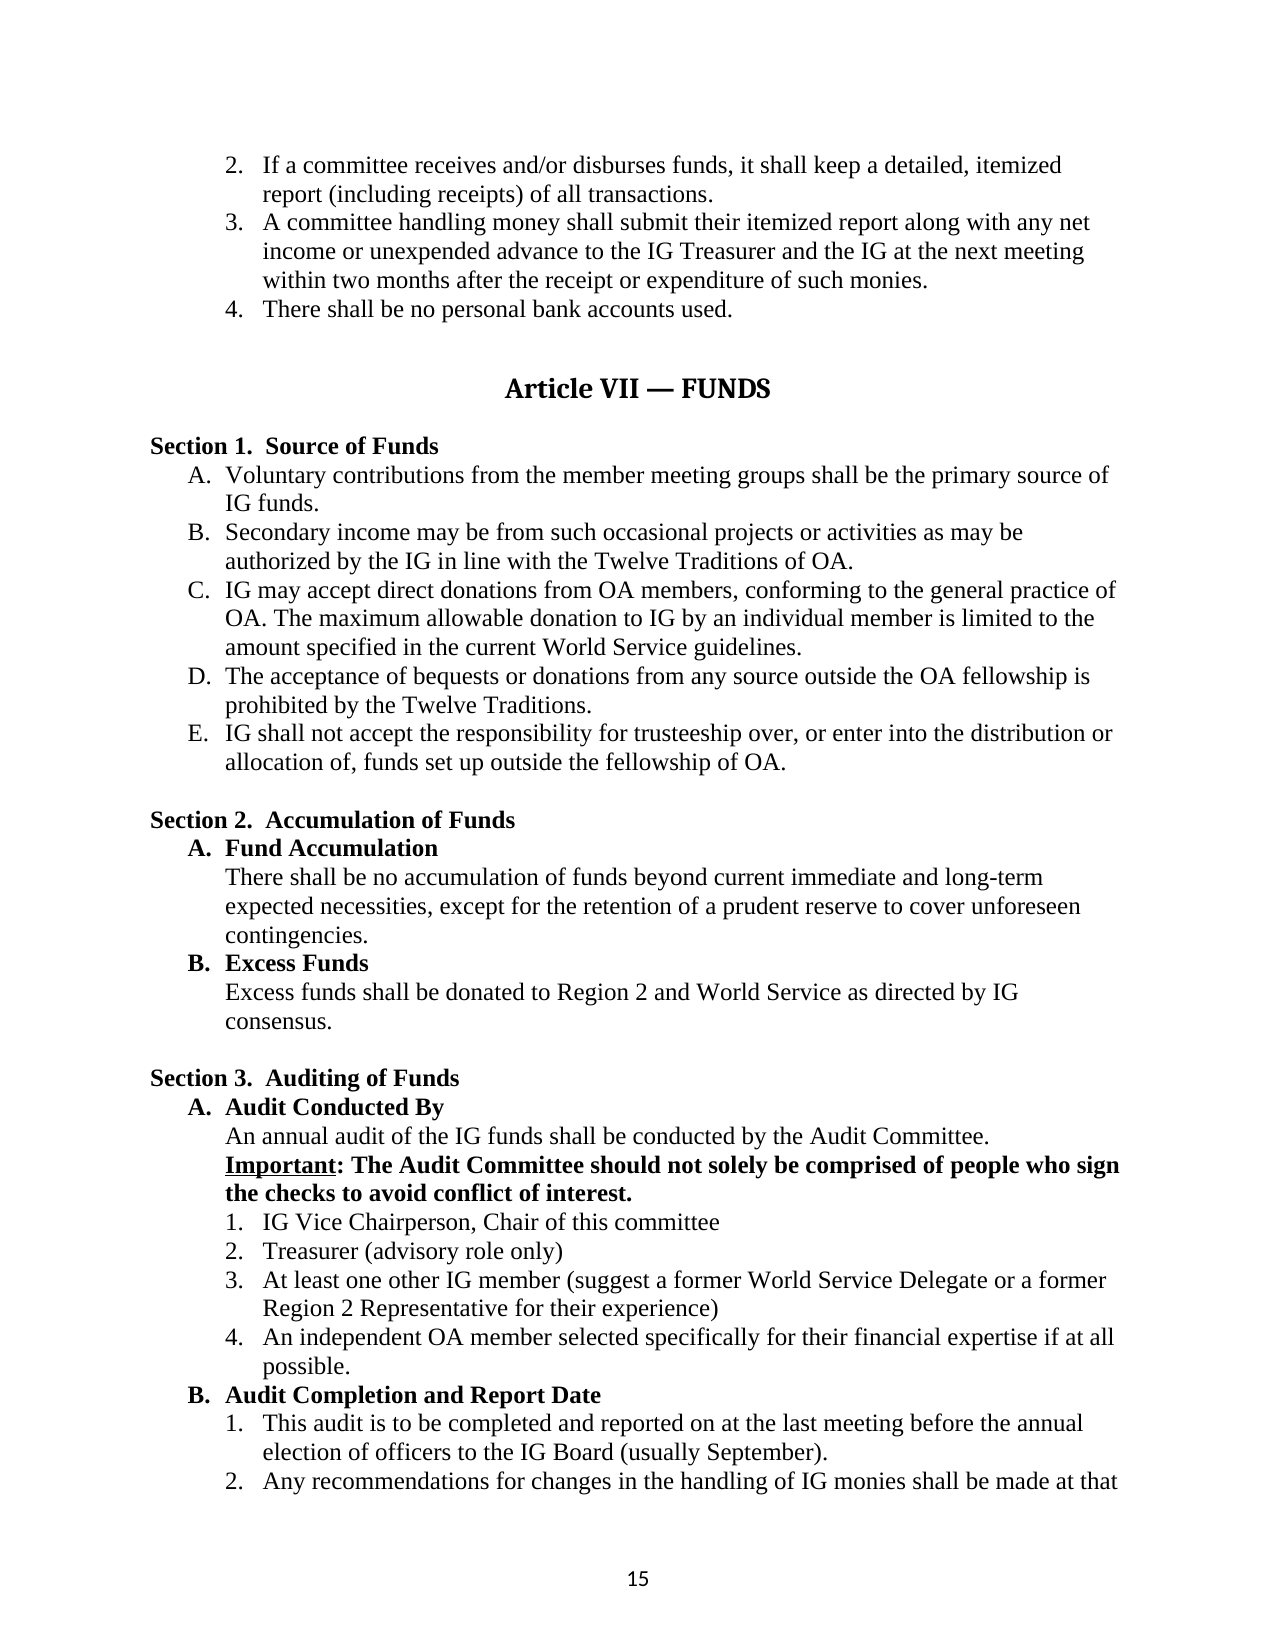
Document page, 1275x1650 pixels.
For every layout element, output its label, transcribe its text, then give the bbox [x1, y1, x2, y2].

list If a committee receives and/or disburses funds, it shall keep a detailed, itemized report (including receipts) of all transactions. [225, 150, 1125, 207]
text E. IG shall not accept the responsibility for trusteeship over, or enter into the distribution or allocation of, funds set up outside the fellowship of OA. [187, 718, 1125, 776]
list Excess Funds [187, 948, 1125, 977]
text Section 1. Source of Funds [150, 431, 1125, 460]
text Section 2. Accumulation of Funds [150, 805, 1125, 833]
text A. Voluntary contributions from the member meeting groups shall be the primary source of IG funds. [187, 460, 1125, 517]
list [225, 1466, 1125, 1495]
list IG Vice Chairperson, Chair of this committee [225, 1207, 1125, 1236]
text Section 3. Auditing of Funds [150, 1063, 1125, 1092]
list At least one other IG member (suggest a former World Service Delegate or a former Region 2 Representative for their experience) [225, 1265, 1125, 1322]
list A committee handling money shall submit their itemized report along with any net income or unexpended advance to the IG Treasurer and the IG at the next meeting within two months after the receipt or expenditure of such monies. [225, 207, 1125, 294]
list Treasurer (advisory role only) [225, 1236, 1125, 1265]
text B. Secondary income may be from such occasional projects or activities as may be authorized by the IG in line with the Twelve Traditions of OA. [187, 517, 1125, 575]
text Important: The Audit Committee should not solely be comprised of people who sign the checks to avoid conflict of interest. [225, 1150, 1125, 1207]
text Excess funds shall be donated to Region 2 and World Service as directed by IG consensus. [225, 977, 1125, 1035]
list Audit Completion and Report Date [187, 1380, 1125, 1408]
list Audit Conducted By [187, 1092, 1125, 1121]
list There shall be no personal bank accounts used. [225, 294, 1125, 322]
list An independent OA member selected specifically for their financial expertise if at all possible. [225, 1322, 1125, 1380]
text There shall be no accumulation of funds beyond current immediate and long-term expected necessities, except for the retention of a prudent reserve to cover unforeseen contingencies. [225, 862, 1125, 948]
text D. The acceptance of bequests or donations from any source outside the OA fellowship is prohibited by the Twelve Traditions. [187, 661, 1125, 718]
text C. IG may accept direct donations from OA members, conforming to the general practice of OA. The maximum allowable donation to IG by an individual member is limited to the amount specified in the current World Service guidelines. [187, 575, 1125, 661]
list This audit is to be completed and reported on at the last meeting before the annual election of officers to the IG Board (usually September). [225, 1408, 1125, 1466]
list Fund Accumulation [187, 833, 1125, 862]
subtitle Article VII — FUNDS [150, 372, 1125, 406]
text An annual audit of the IG funds shall be conducted by the Audit Committee. [225, 1121, 1125, 1150]
